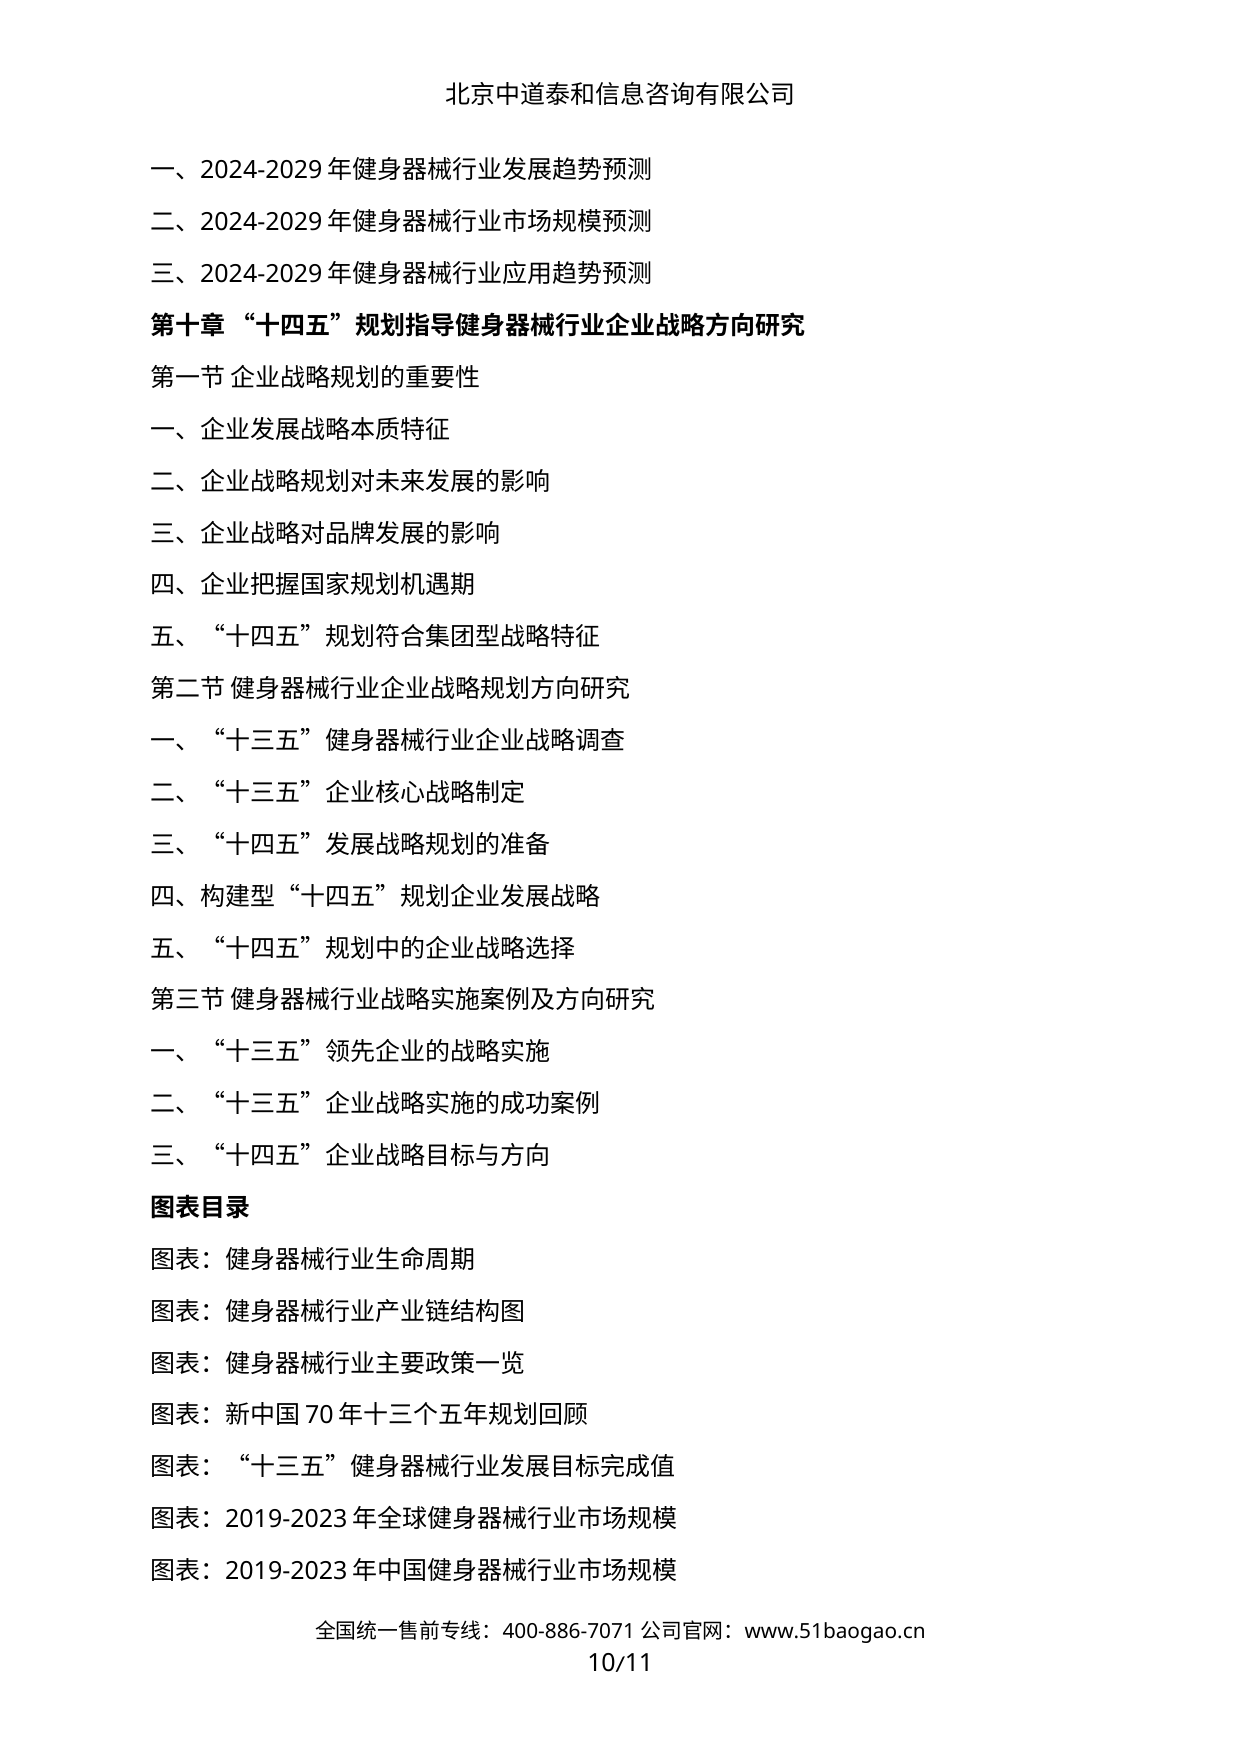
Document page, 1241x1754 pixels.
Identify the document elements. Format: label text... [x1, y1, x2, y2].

text 二、企业战略规划对未来发展的影响 [150, 461, 1090, 497]
text 图表：“十三五”健身器械行业发展目标完成值 [150, 1447, 1090, 1483]
text 图表：新中国70年十三个五年规划回顾 [150, 1395, 1090, 1431]
text 一、2024-2029年健身器械行业发展趋势预测 [150, 150, 1090, 186]
text 二、“十三五”企业战略实施的成功案例 [150, 1084, 1090, 1120]
text 第三节 健身器械行业战略实施案例及方向研究 [150, 980, 1090, 1016]
text 图表目录 [150, 1187, 1090, 1224]
text 五、“十四五”规划中的企业战略选择 [150, 928, 1090, 964]
text 五、“十四五”规划符合集团型战略特征 [150, 617, 1090, 653]
text 三、“十四五”企业战略目标与方向 [150, 1136, 1090, 1172]
text 一、企业发展战略本质特征 [150, 409, 1090, 446]
text 一、“十三五”健身器械行业企业战略调查 [150, 721, 1090, 757]
text 第十章 “十四五”规划指导健身器械行业企业战略方向研究 [150, 306, 1090, 342]
text 图表：2019-2023年中国健身器械行业市场规模 [150, 1551, 1090, 1587]
text 三、2024-2029年健身器械行业应用趋势预测 [150, 254, 1090, 290]
text 三、企业战略对品牌发展的影响 [150, 513, 1090, 549]
text 图表：2019-2023年全球健身器械行业市场规模 [150, 1499, 1090, 1535]
text 图表：健身器械行业主要政策一览 [150, 1343, 1090, 1379]
text 图表：健身器械行业生命周期 [150, 1239, 1090, 1276]
text 四、企业把握国家规划机遇期 [150, 565, 1090, 601]
text 第一节 企业战略规划的重要性 [150, 357, 1090, 394]
text 二、“十三五”企业核心战略制定 [150, 772, 1090, 809]
text 二、2024-2029年健身器械行业市场规模预测 [150, 202, 1090, 238]
text 一、“十三五”领先企业的战略实施 [150, 1032, 1090, 1068]
text 图表：健身器械行业产业链结构图 [150, 1291, 1090, 1327]
text 第二节 健身器械行业企业战略规划方向研究 [150, 669, 1090, 705]
text 四、构建型“十四五”规划企业发展战略 [150, 876, 1090, 912]
text 三、“十四五”发展战略规划的准备 [150, 824, 1090, 861]
